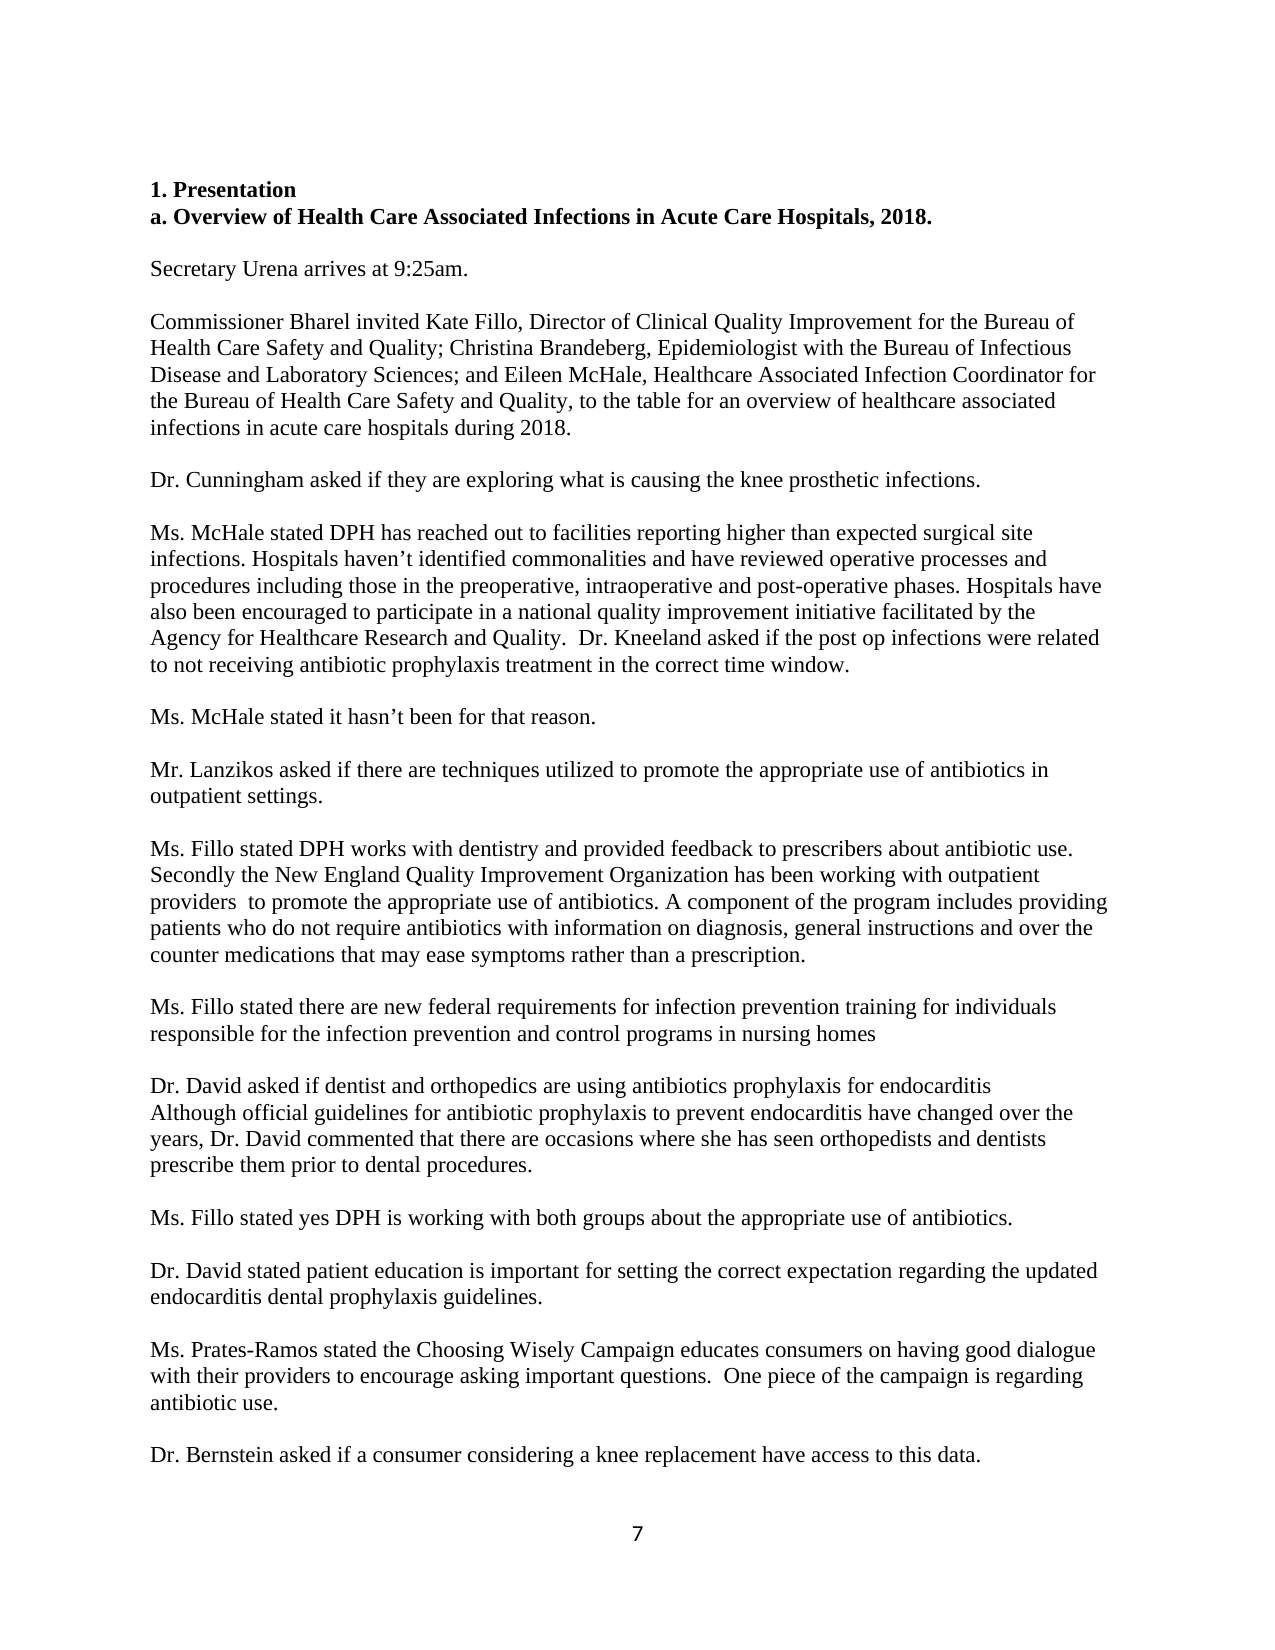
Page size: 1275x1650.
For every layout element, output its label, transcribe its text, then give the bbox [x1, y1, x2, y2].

text Ms. Fillo stated yes DPH is working with both groups about the appropriate use of antibiotics. [150, 1204, 1110, 1231]
text Although official guidelines for antibiotic prophylaxis to prevent endocarditis have changed over the years, Dr. David commented that there are occasions where she has seen orthopedists and dentists prescribe them prior to dental procedures. [150, 1099, 1110, 1178]
text Ms. Prates-Ramos stated the Choosing Wisely Campaign educates consumers on having good dialogue with their providers to encourage asking important questions. One piece of the campaign is regarding antibiotic use. [150, 1336, 1110, 1415]
text Secretary Urena arrives at 9:25am. [150, 255, 1125, 282]
text 1. Presentation [150, 176, 1125, 203]
text Ms. Fillo stated DPH works with dentistry and provided feedback to prescribers about antibiotic use. Secondly the New England Quality Improvement Organization has been working with outpatient providers to promote the appropriate use of antibiotics. A component of the program includes providing patients who do not require antibiotics with information on diagnosis, general instructions and over the counter medications that may ease symptoms rather than a prescription. [150, 835, 1110, 967]
text Dr. Bernstein asked if a consumer considering a knee replacement have access to this data. [150, 1441, 1110, 1468]
text a. Overview of Health Care Associated Infections in Acute Care Hospitals, 2018. [150, 203, 1125, 229]
text Ms. McHale stated DPH has reached out to facilities reporting higher than expected surgical site infections. Hospitals haven’t identified commonalities and have reviewed operative processes and procedures including those in the preoperative, intraoperative and post-operative phases. Hospitals have also been encouraged to participate in a national quality improvement initiative facilitated by the Agency for Healthcare Research and Quality. Dr. Kneeland asked if the post op infections were related to not receiving antibiotic prophylaxis treatment in the correct time window. [150, 519, 1110, 677]
text Dr. David stated patient education is important for setting the correct expectation regarding the updated endocarditis dental prophylaxis guidelines. [150, 1257, 1110, 1309]
text Ms. McHale stated it hasn’t been for that reason. [150, 703, 1110, 730]
text Ms. Fillo stated there are new federal requirements for infection prevention training for individuals responsible for the infection prevention and control programs in nursing homes [150, 993, 1110, 1046]
text Dr. Cunningham asked if they are exploring what is causing the knee prosthetic infections. [150, 466, 1110, 493]
text Commissioner Bharel invited Kate Fillo, Director of Clinical Quality Improvement for the Bureau of Health Care Safety and Quality; Christina Brandeberg, Epidemiologist with the Bureau of Infectious Disease and Laboratory Sciences; and Eileen McHale, Healthcare Associated Infection Coordinator for the Bureau of Health Care Safety and Quality, to the table for an overview of healthcare associated infections in acute care hospitals during 2018. [150, 308, 1110, 440]
text Mr. Lanzikos asked if there are techniques utilized to promote the appropriate use of antibiotics in outpatient settings. [150, 756, 1110, 809]
text Dr. David asked if dentist and orthopedics are using antibiotics prophylaxis for endocarditis [150, 1072, 1110, 1099]
